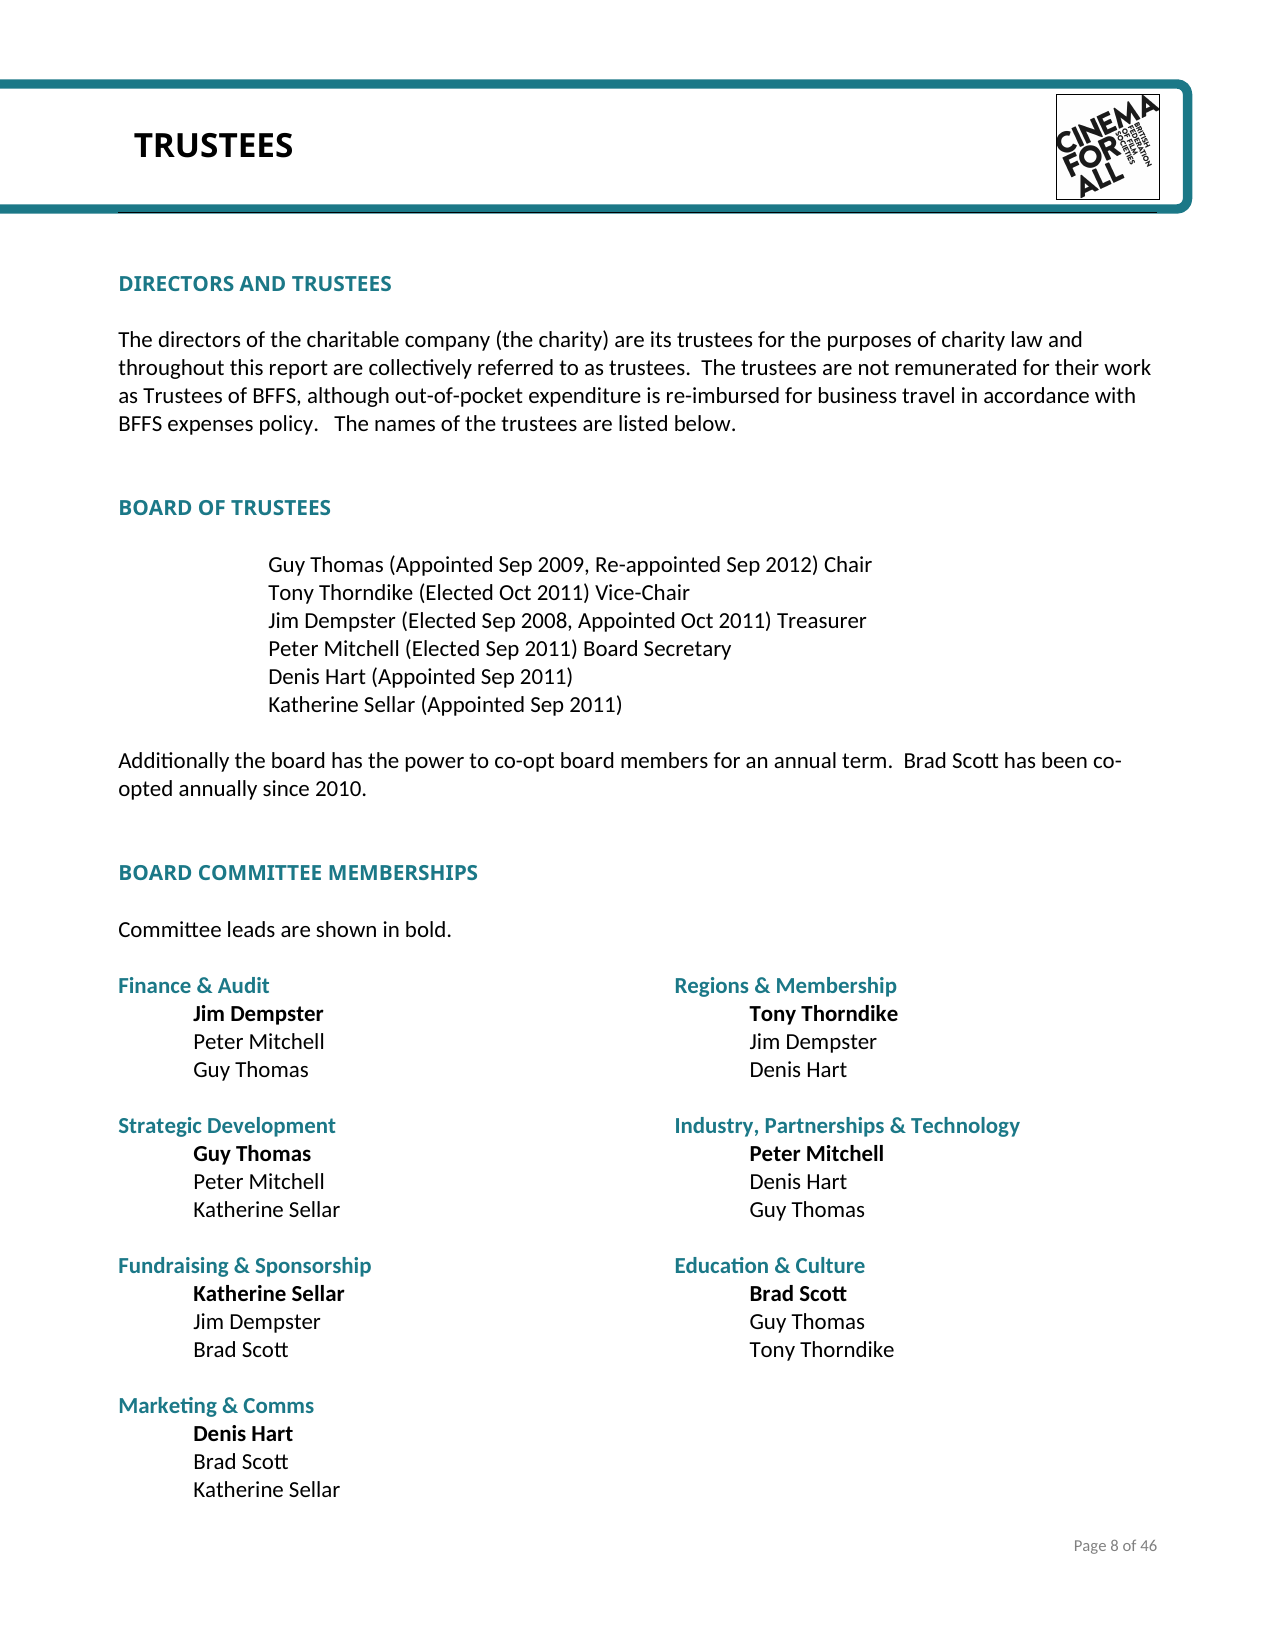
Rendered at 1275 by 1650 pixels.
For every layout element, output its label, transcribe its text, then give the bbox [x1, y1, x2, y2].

text Katherine Sellar (Appointed Sep 2011) [193, 690, 1157, 718]
text Guy Thomas (Appointed Sep 2009, Re-appointed Sep 2012) Chair [193, 550, 1157, 578]
text Guy Thomas [118, 1055, 601, 1083]
text Guy Thomas [674, 1307, 1157, 1335]
text Katherine Sellar [118, 1195, 601, 1223]
text Jim Dempster [118, 999, 601, 1027]
text Peter Mitchell [118, 1167, 601, 1195]
text Guy Thomas [118, 1139, 601, 1167]
text BOARD OF TRUSTEES [118, 493, 1157, 522]
text Jim Dempster [674, 1027, 1157, 1055]
text Education & Culture [674, 1251, 1157, 1279]
text DIRECTORS AND TRUSTEES [118, 269, 1157, 297]
text Guy Thomas [674, 1195, 1157, 1223]
text Tony Thorndike (Elected Oct 2011) Vice-Chair [193, 578, 1157, 606]
text Peter Mitchell [674, 1139, 1157, 1167]
text Peter Mitchell (Elected Sep 2011) Board Secretary [193, 634, 1157, 662]
text Denis Hart [118, 1419, 601, 1447]
text Denis Hart (Appointed Sep 2011) [193, 662, 1157, 690]
text Katherine Sellar [118, 1279, 601, 1307]
text Denis Hart [674, 1167, 1157, 1195]
text Fundraising & Sponsorship [118, 1251, 601, 1279]
text Jim Dempster (Elected Sep 2008, Appointed Oct 2011) Treasurer [193, 606, 1157, 634]
text Katherine Sellar [118, 1475, 601, 1503]
text BOARD COMMITTEE MEMBERSHIPS [118, 858, 1157, 887]
text Committee leads are shown in bold. [118, 915, 1157, 943]
text Brad Scott [118, 1447, 601, 1475]
picture [1057, 95, 1159, 199]
text Regions & Membership [674, 971, 1157, 999]
text Brad Scott [674, 1279, 1157, 1307]
text Marketing & Comms [118, 1391, 601, 1419]
text Jim Dempster [118, 1307, 601, 1335]
text Denis Hart [674, 1055, 1157, 1083]
text The directors of the charitable company (the charity) are its trustees for the purposes of charity law and throughout this report are collectively referred to as trustees. The trustees are not remunerated for their work as Trustees of BFFS, although out-of-pocket expenditure is re-imbursed for business travel in accordance with BFFS expenses policy. The names of the trustees are listed below. [118, 325, 1157, 437]
text Tony Thorndike [674, 1335, 1157, 1363]
text Additionally the board has the power to co-opt board members for an annual term. Brad Scott has been co-opted annually since 2010. [118, 746, 1157, 802]
text Strategic Development [118, 1111, 601, 1139]
text Industry, Partnerships & Technology [674, 1111, 1157, 1139]
text Brad Scott [118, 1335, 601, 1363]
text Tony Thorndike [674, 999, 1157, 1027]
text Finance & Audit [118, 971, 601, 999]
text Peter Mitchell [118, 1027, 601, 1055]
